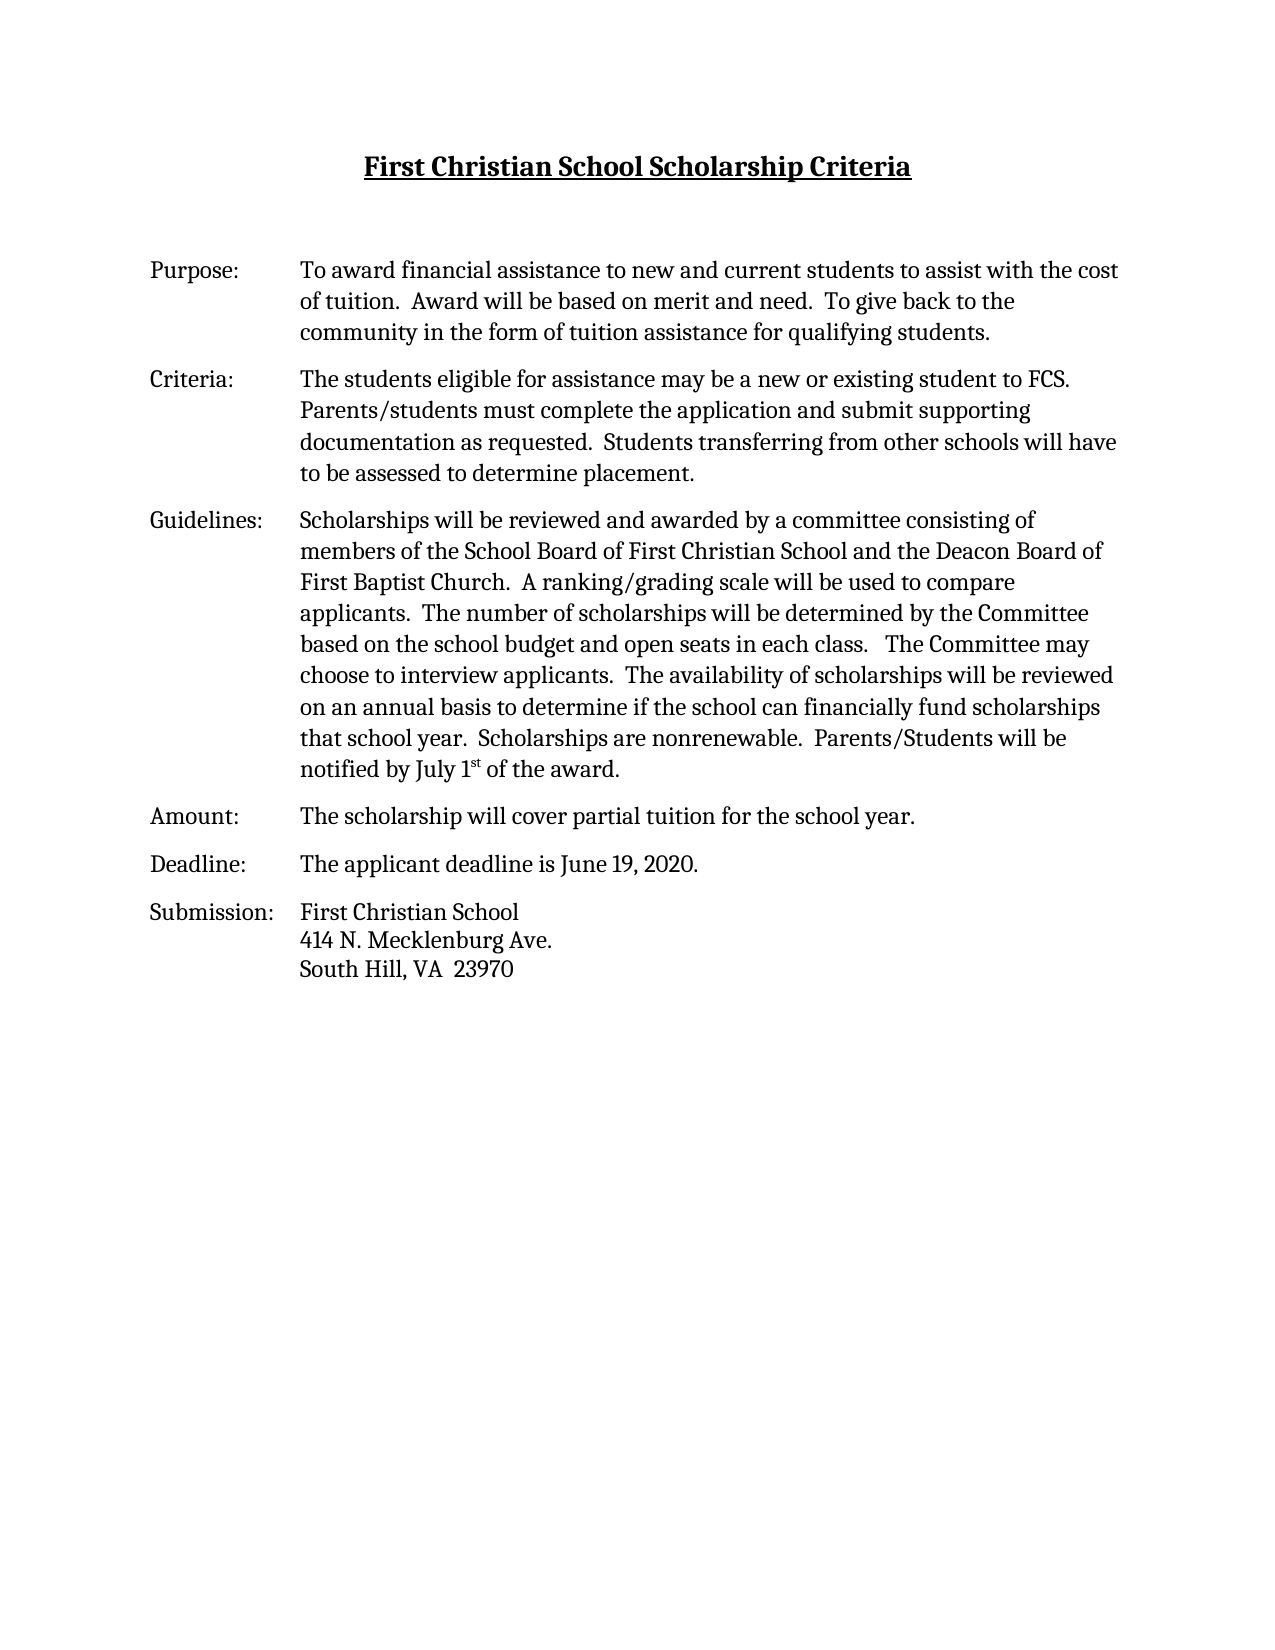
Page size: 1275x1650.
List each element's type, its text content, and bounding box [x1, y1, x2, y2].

text Deadline: The applicant deadline is June 19, 2020. [150, 850, 1125, 879]
text First Christian School Scholarship Criteria [150, 150, 1125, 183]
text Guidelines: Scholarships will be reviewed and awarded by a committee consisting of members of the School Board of First Christian School and the Deacon Board of First Baptist Church. A ranking/grading scale will be used to compare applicants. The number of scholarships will be determined by the Committee based on the school budget and open seats in each class. The Committee may choose to interview applicants. The availability of scholarships will be reviewed on an annual basis to determine if the school can financially fund scholarships that school year. Scholarships are nonrenewable. Parents/Students will be notified by July 1st of the award. [150, 506, 1125, 783]
text Amount: The scholarship will cover partial tuition for the school year. [150, 802, 1125, 831]
text South Hill, VA 23970 [150, 955, 1125, 984]
text Submission: First Christian School [150, 898, 1125, 926]
text 414 N. Mecklenburg Ave. [150, 926, 1125, 955]
text Criteria: The students eligible for assistance may be a new or existing student to FCS. Parents/students must complete the application and submit supporting documentation as requested. Students transferring from other schools will have to be assessed to determine placement. [150, 365, 1125, 487]
text Purpose: To award financial assistance to new and current students to assist with the cost of tuition. Award will be based on merit and need. To give back to the community in the form of tuition assistance for qualifying students. [150, 256, 1125, 346]
